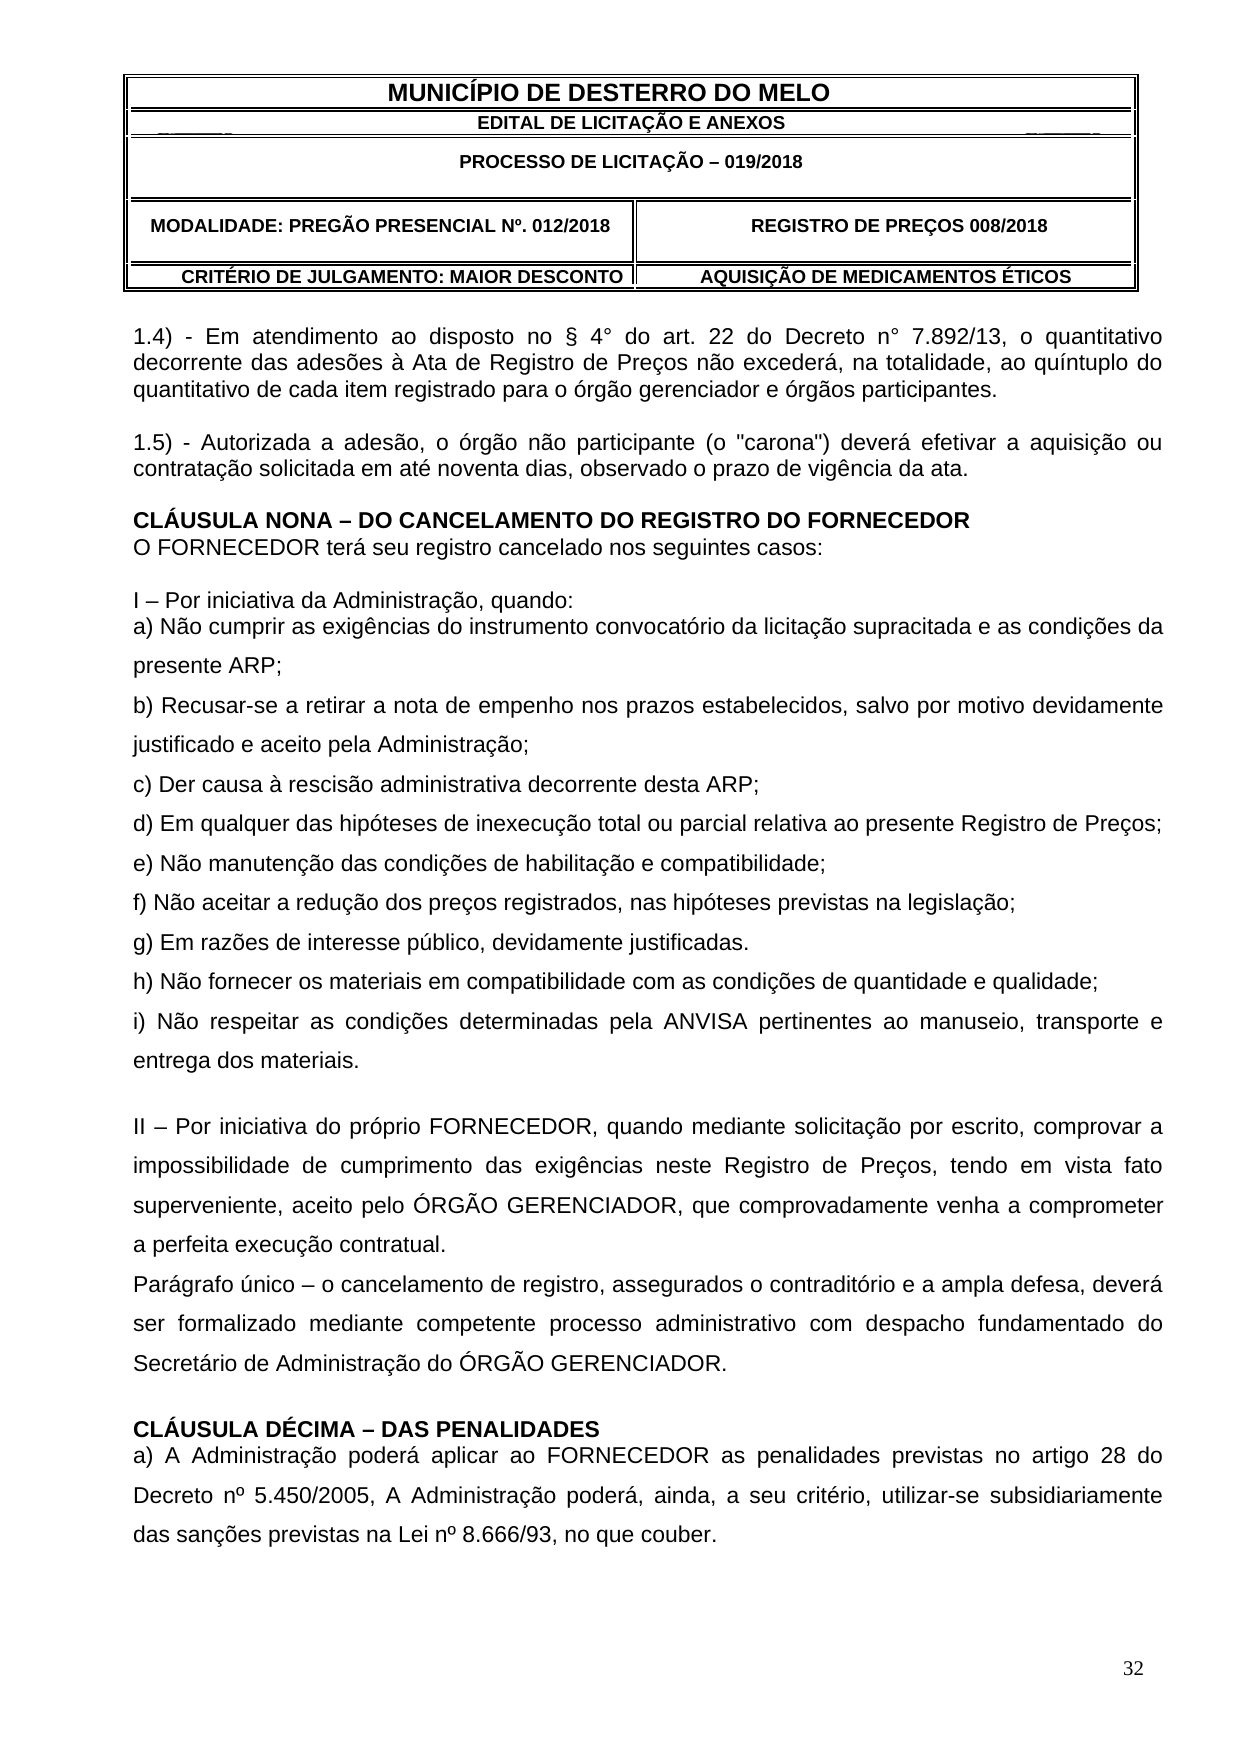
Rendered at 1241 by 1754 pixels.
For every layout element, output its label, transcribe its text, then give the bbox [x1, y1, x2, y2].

text I – Por iniciativa da Administração, quando: [133, 587, 1164, 613]
text II – Por iniciativa do próprio FORNECEDOR, quando mediante solicitação por escrito, comprovar a impossibilidade de cumprimento das exigências neste Registro de Preços, tendo em vista fato superveniente, aceito pelo ÓRGÃO GERENCIADOR, que comprovadamente venha a comprometer a perfeita execução contratual. [133, 1113, 1164, 1258]
text i) Não respeitar as condições determinadas pela ANVISA pertinentes ao manuseio, transporte e entrega dos materiais. [133, 1008, 1164, 1073]
text b) Recusar-se a retirar a nota de empenho nos prazos estabelecidos, salvo por motivo devidamente justificado e aceito pela Administração; [133, 692, 1164, 758]
text a) A Administração poderá aplicar ao FORNECEDOR as penalidades previstas no artigo 28 do Decreto nº 5.450/2005, A Administração poderá, ainda, a seu critério, utilizar-se subsidiariamente das sanções previstas na Lei nº 8.666/93, no que couber. [133, 1442, 1164, 1547]
text d) Em qualquer das hipóteses de inexecução total ou parcial relativa ao presente Registro de Preços; [133, 810, 1164, 837]
text 1.5) - Autorizada a adesão, o órgão não participante (o "carona") deverá efetivar a aquisição ou contratação solicitada em até noventa dias, observado o prazo de vigência da ata. [133, 428, 1164, 481]
text CLÁUSULA DÉCIMA – DAS PENALIDADES [133, 1416, 1164, 1442]
text h) Não fornecer os materiais em compatibilidade com as condições de quantidade e qualidade; [133, 968, 1164, 994]
text g) Em razões de interesse público, devidamente justificadas. [133, 929, 1164, 955]
text 1.4) - Em atendimento ao disposto no § 4° do art. 22 do Decreto n° 7.892/13, o quantitativo decorrente das adesões à Ata de Registro de Preços não excederá, na totalidade, ao quíntuplo do quantitativo de cada item registrado para o órgão gerenciador e órgãos participantes. [133, 323, 1164, 402]
text a) Não cumprir as exigências do instrumento convocatório da licitação supracitada e as condições da presente ARP; [133, 613, 1164, 679]
text Parágrafo único – o cancelamento de registro, assegurados o contraditório e a ampla defesa, deverá ser formalizado mediante competente processo administrativo com despacho fundamentado do Secretário de Administração do ÓRGÃO GERENCIADOR. [133, 1271, 1164, 1376]
text c) Der causa à rescisão administrativa decorrente desta ARP; [133, 771, 1164, 797]
text e) Não manutenção das condições de habilitação e compatibilidade; [133, 850, 1164, 876]
text CLÁUSULA NONA – DO CANCELAMENTO DO REGISTRO DO FORNECEDOR [133, 507, 1164, 534]
text f) Não aceitar a redução dos preços registrados, nas hipóteses previstas na legislação; [133, 889, 1164, 916]
text O FORNECEDOR terá seu registro cancelado nos seguintes casos: [133, 534, 1164, 560]
